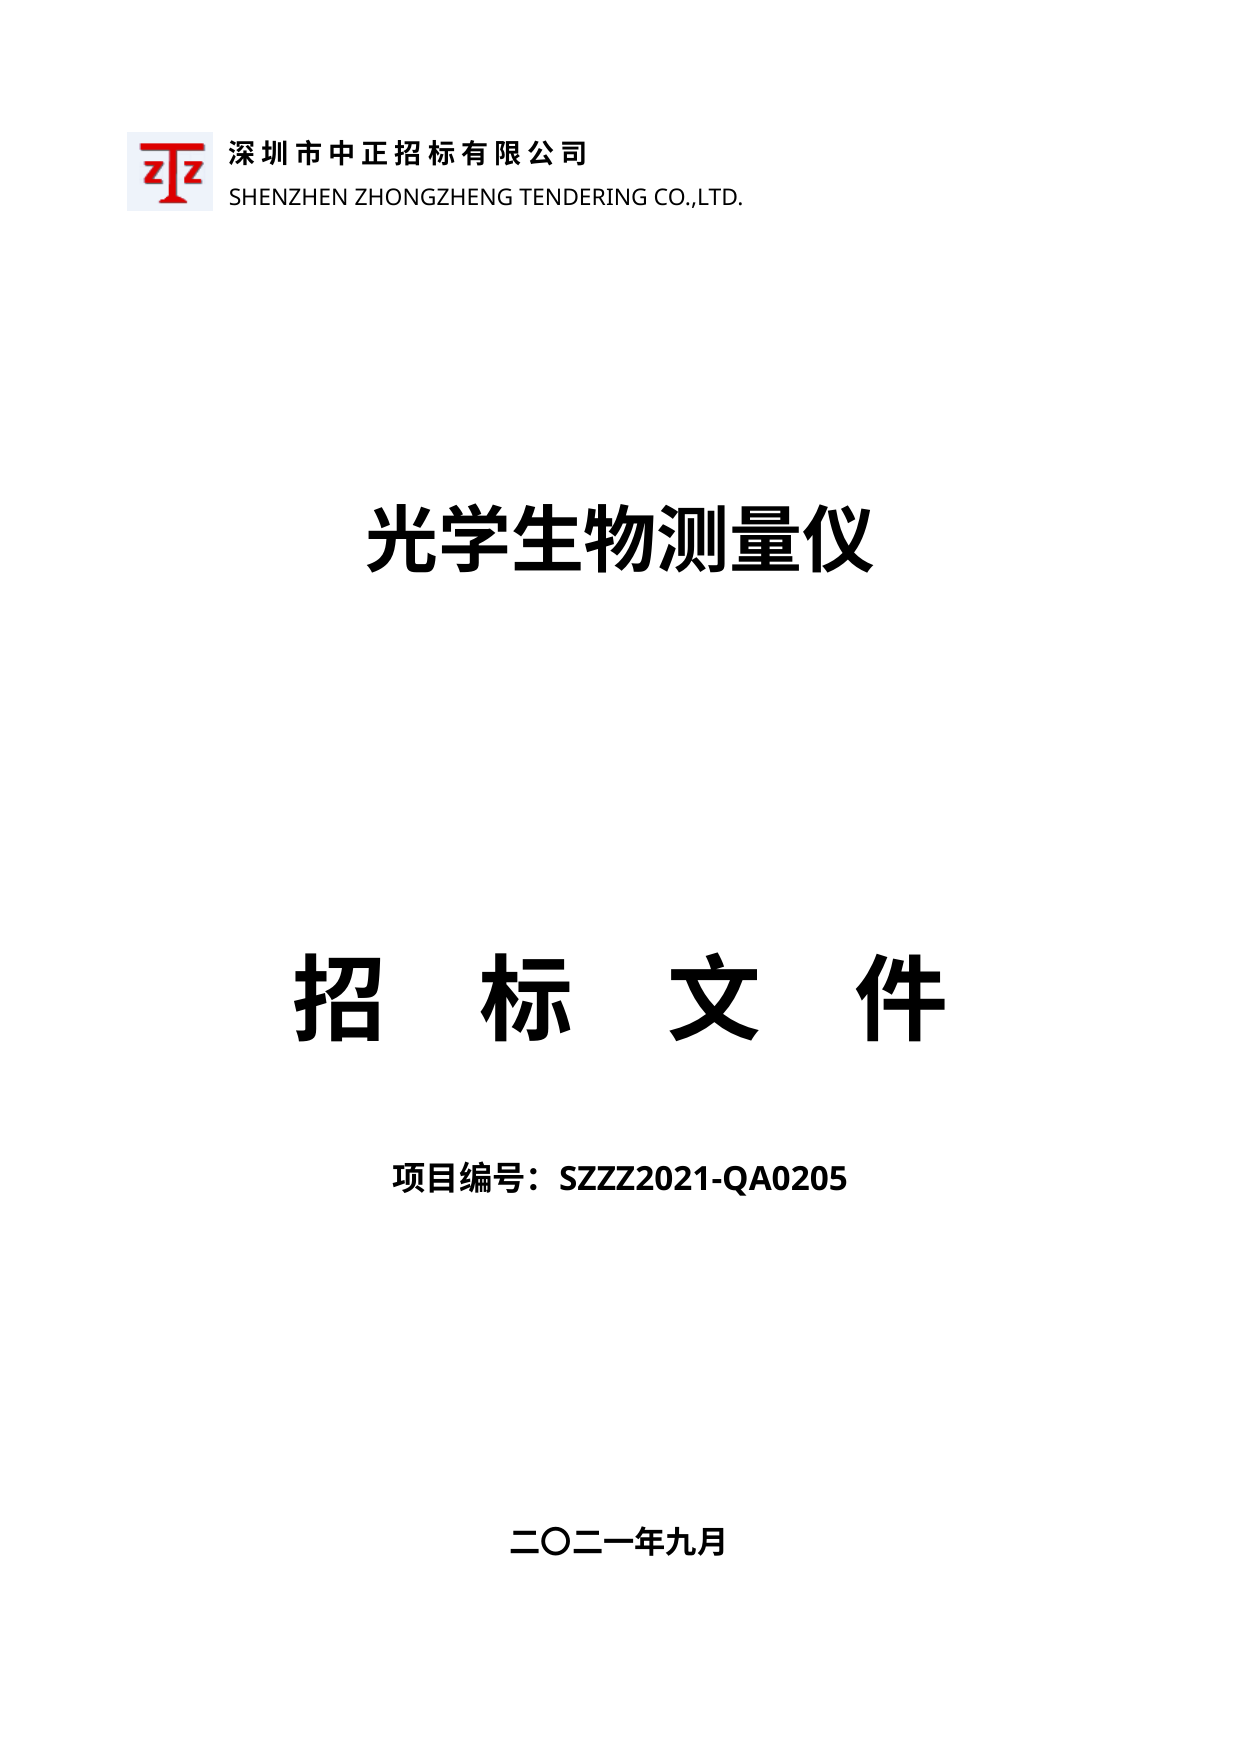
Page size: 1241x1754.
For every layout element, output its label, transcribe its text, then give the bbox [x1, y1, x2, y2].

text 二〇二一年九月 [118, 1518, 1119, 1563]
picture [127, 132, 213, 211]
text 光学生物测量仪 [118, 482, 1122, 587]
text 项目编号：SZZZ2021-QA0205 [118, 1152, 1122, 1200]
text 招 标 文 件 [118, 925, 1122, 1061]
